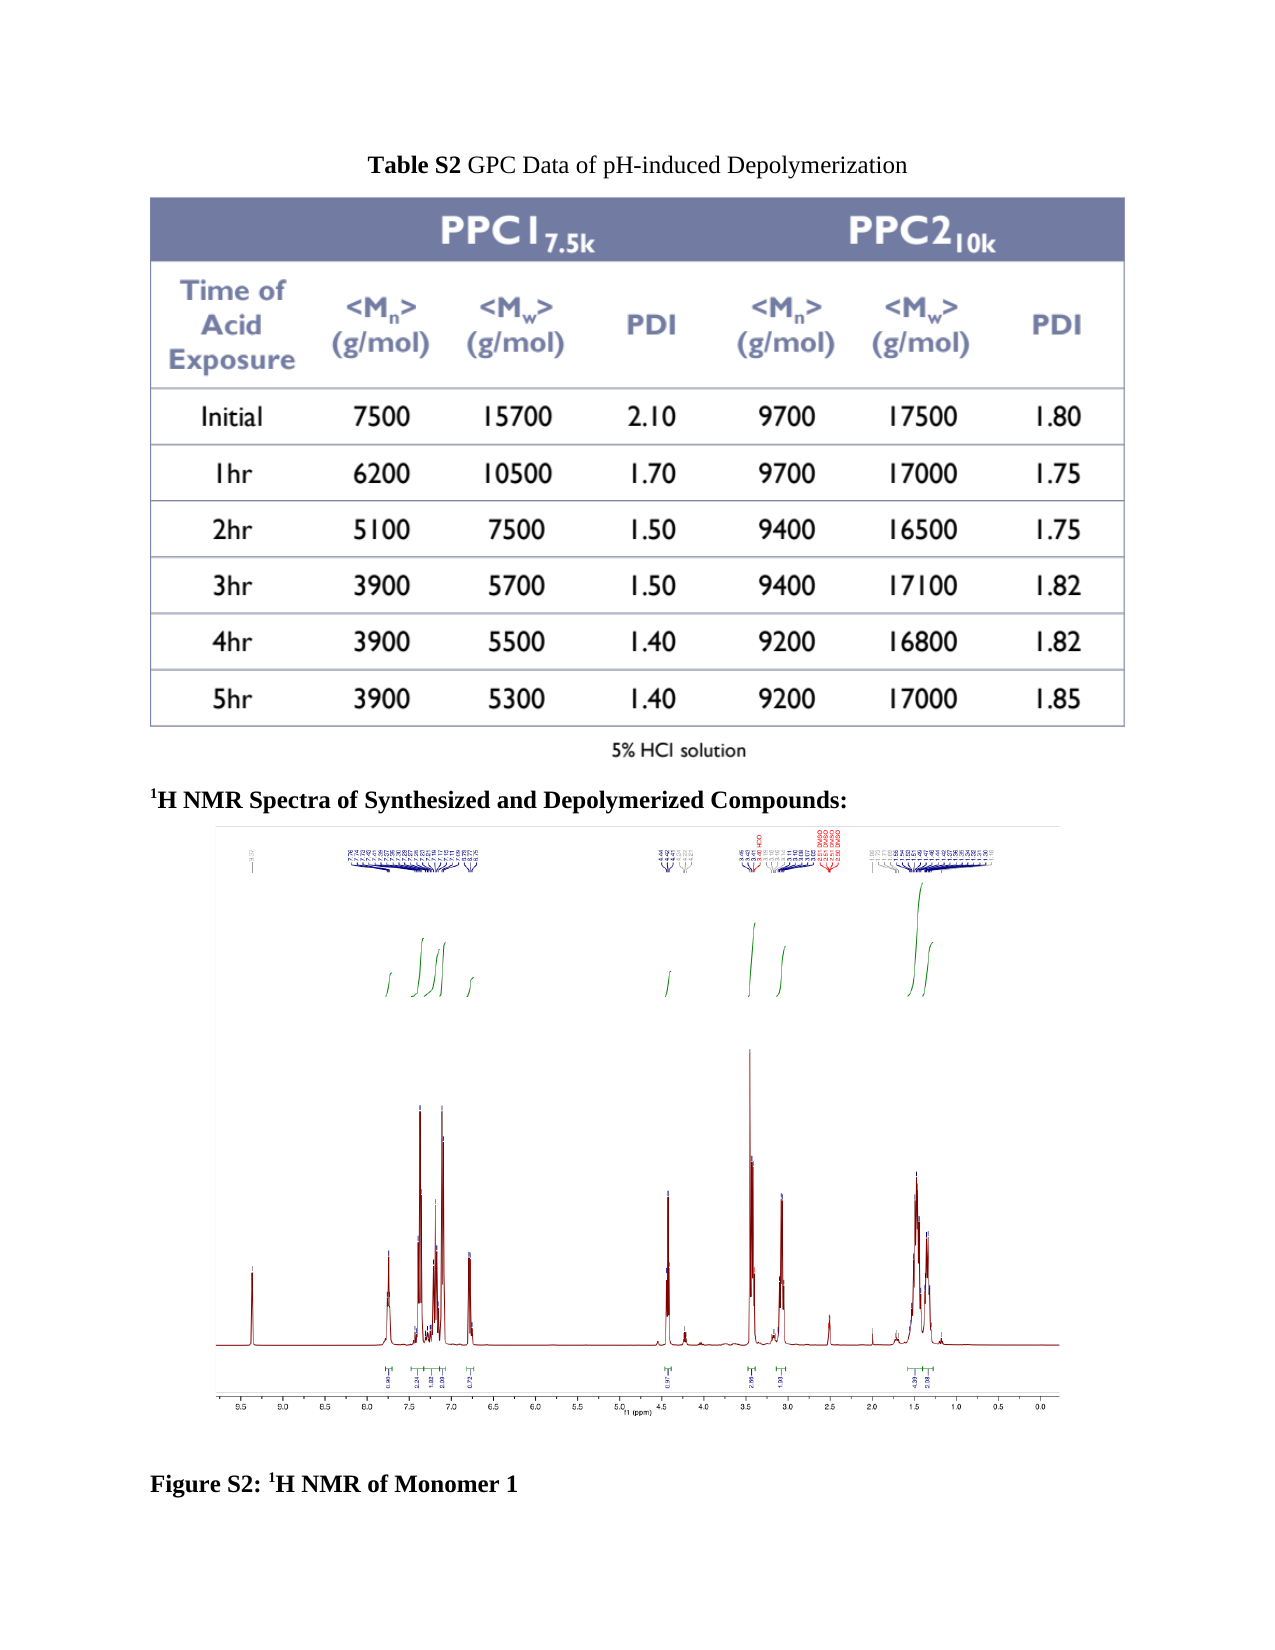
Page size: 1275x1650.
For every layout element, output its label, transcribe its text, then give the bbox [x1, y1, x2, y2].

subtitle Table S2 GPC Data of pH-induced Depolymerization [150, 150, 1125, 179]
subtitle 1H NMR Spectra of Synthesized and Depolymerized Compounds: [150, 785, 1125, 814]
subtitle Figure S2: 1H NMR of Monomer 1 [150, 1469, 1125, 1498]
